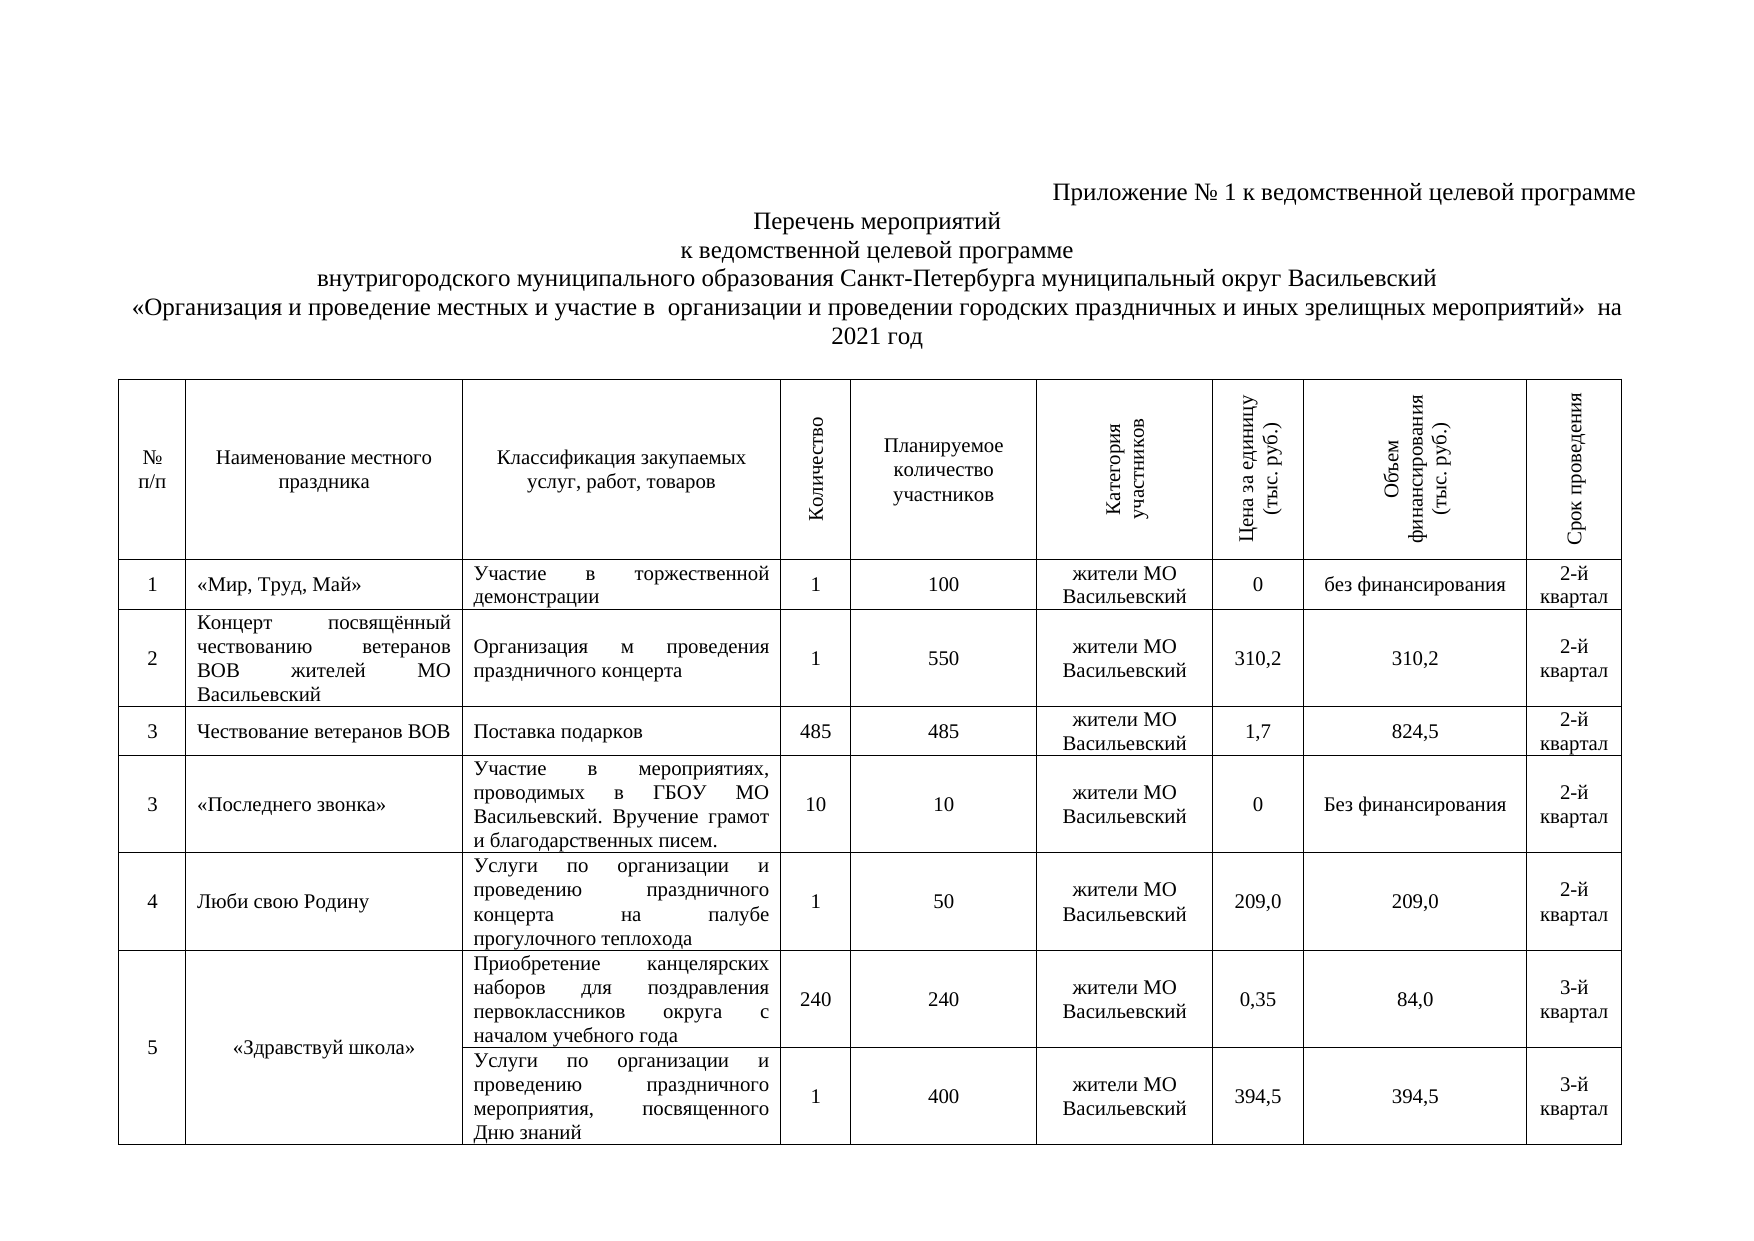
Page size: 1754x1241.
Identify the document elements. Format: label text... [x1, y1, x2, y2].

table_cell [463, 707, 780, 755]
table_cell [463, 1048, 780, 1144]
text «Организация и проведение местных и участие в организации и проведении городских праздничных и иных зрелищных мероприятий» на 2021 год [118, 292, 1636, 350]
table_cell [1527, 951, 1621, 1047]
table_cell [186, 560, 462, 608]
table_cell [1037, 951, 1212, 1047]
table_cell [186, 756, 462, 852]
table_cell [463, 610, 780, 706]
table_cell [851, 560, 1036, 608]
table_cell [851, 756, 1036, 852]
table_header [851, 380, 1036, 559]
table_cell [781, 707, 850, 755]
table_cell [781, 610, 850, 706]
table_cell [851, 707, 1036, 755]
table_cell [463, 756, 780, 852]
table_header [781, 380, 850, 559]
text Приложение № 1 к ведомственной целевой программе [118, 177, 1636, 206]
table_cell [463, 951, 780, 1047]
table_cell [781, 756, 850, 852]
text к ведомственной целевой программе [118, 235, 1636, 263]
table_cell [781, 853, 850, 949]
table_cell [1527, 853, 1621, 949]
text Перечень мероприятий [118, 206, 1636, 235]
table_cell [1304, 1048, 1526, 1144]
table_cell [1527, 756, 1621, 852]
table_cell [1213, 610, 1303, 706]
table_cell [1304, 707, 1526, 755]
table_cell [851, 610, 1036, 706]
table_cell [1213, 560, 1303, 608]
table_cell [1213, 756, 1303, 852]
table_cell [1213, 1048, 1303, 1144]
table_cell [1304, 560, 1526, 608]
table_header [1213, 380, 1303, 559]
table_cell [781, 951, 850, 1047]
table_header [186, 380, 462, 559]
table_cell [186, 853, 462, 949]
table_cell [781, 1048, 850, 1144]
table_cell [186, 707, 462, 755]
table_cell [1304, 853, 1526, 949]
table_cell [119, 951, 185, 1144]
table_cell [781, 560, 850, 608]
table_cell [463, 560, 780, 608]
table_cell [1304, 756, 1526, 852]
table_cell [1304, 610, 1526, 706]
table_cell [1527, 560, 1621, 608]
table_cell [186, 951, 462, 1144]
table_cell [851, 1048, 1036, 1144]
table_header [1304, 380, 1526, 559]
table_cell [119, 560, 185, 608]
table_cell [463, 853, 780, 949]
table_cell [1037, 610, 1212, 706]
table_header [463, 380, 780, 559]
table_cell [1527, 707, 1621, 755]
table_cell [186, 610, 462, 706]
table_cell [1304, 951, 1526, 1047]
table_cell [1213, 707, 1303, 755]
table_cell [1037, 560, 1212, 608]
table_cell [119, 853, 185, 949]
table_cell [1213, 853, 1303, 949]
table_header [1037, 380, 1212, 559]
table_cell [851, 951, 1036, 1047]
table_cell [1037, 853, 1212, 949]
text внутригородского муниципального образования Санкт-Петербурга муниципальный округ Васильевский [118, 263, 1636, 292]
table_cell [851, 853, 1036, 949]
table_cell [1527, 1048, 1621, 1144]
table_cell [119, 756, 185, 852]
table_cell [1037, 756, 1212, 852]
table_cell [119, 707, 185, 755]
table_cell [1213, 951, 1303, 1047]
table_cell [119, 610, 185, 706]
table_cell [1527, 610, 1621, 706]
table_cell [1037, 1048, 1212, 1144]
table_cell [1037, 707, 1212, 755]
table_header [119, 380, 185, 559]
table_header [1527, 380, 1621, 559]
